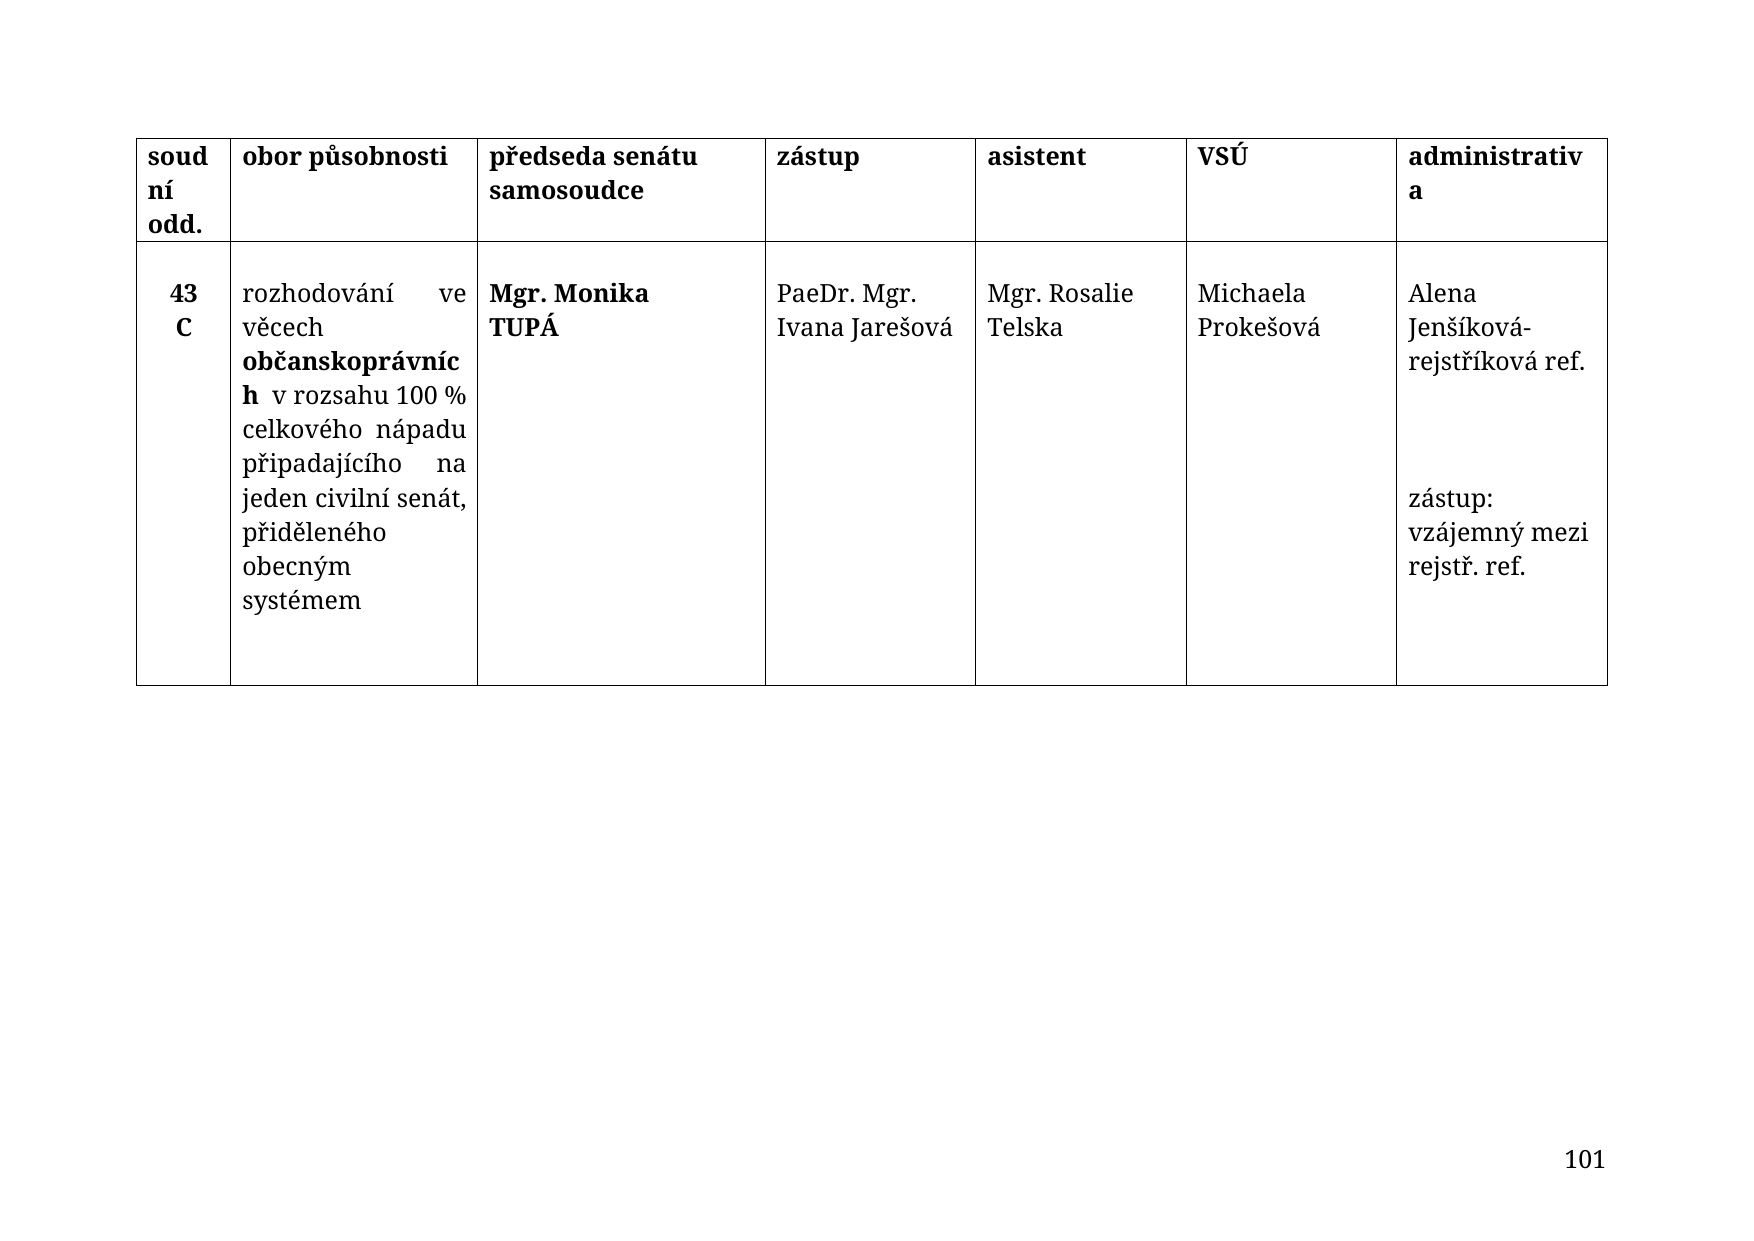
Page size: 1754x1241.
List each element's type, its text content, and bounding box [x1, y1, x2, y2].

table_header zástup [766, 139, 975, 241]
table_cell Mgr. Rosalie Telska [976, 242, 1186, 684]
table_cell rozhodování ve věcech občanskoprávních v rozsahu 100 % celkového nápadu připadajícího na jeden civilní senát, přiděleného obecným systémem [231, 242, 477, 684]
table_cell PaeDr. Mgr. Ivana Jarešová [766, 242, 975, 684]
table_header soudní odd. [137, 139, 230, 241]
table_cell Alena Jenšíková- rejstříková ref. zástup: vzájemný mezi rejstř. ref. [1397, 242, 1607, 684]
table_header VSÚ [1187, 139, 1396, 241]
table_cell Michaela Prokešová [1187, 242, 1396, 684]
table_cell Mgr. Monika TUPÁ [478, 242, 765, 684]
table_header asistent [976, 139, 1186, 241]
table_header předseda senátu samosoudce [478, 139, 765, 241]
table_header obor působnosti [231, 139, 477, 241]
table_cell 43 C [137, 242, 230, 684]
table_header administrativa [1397, 139, 1607, 241]
